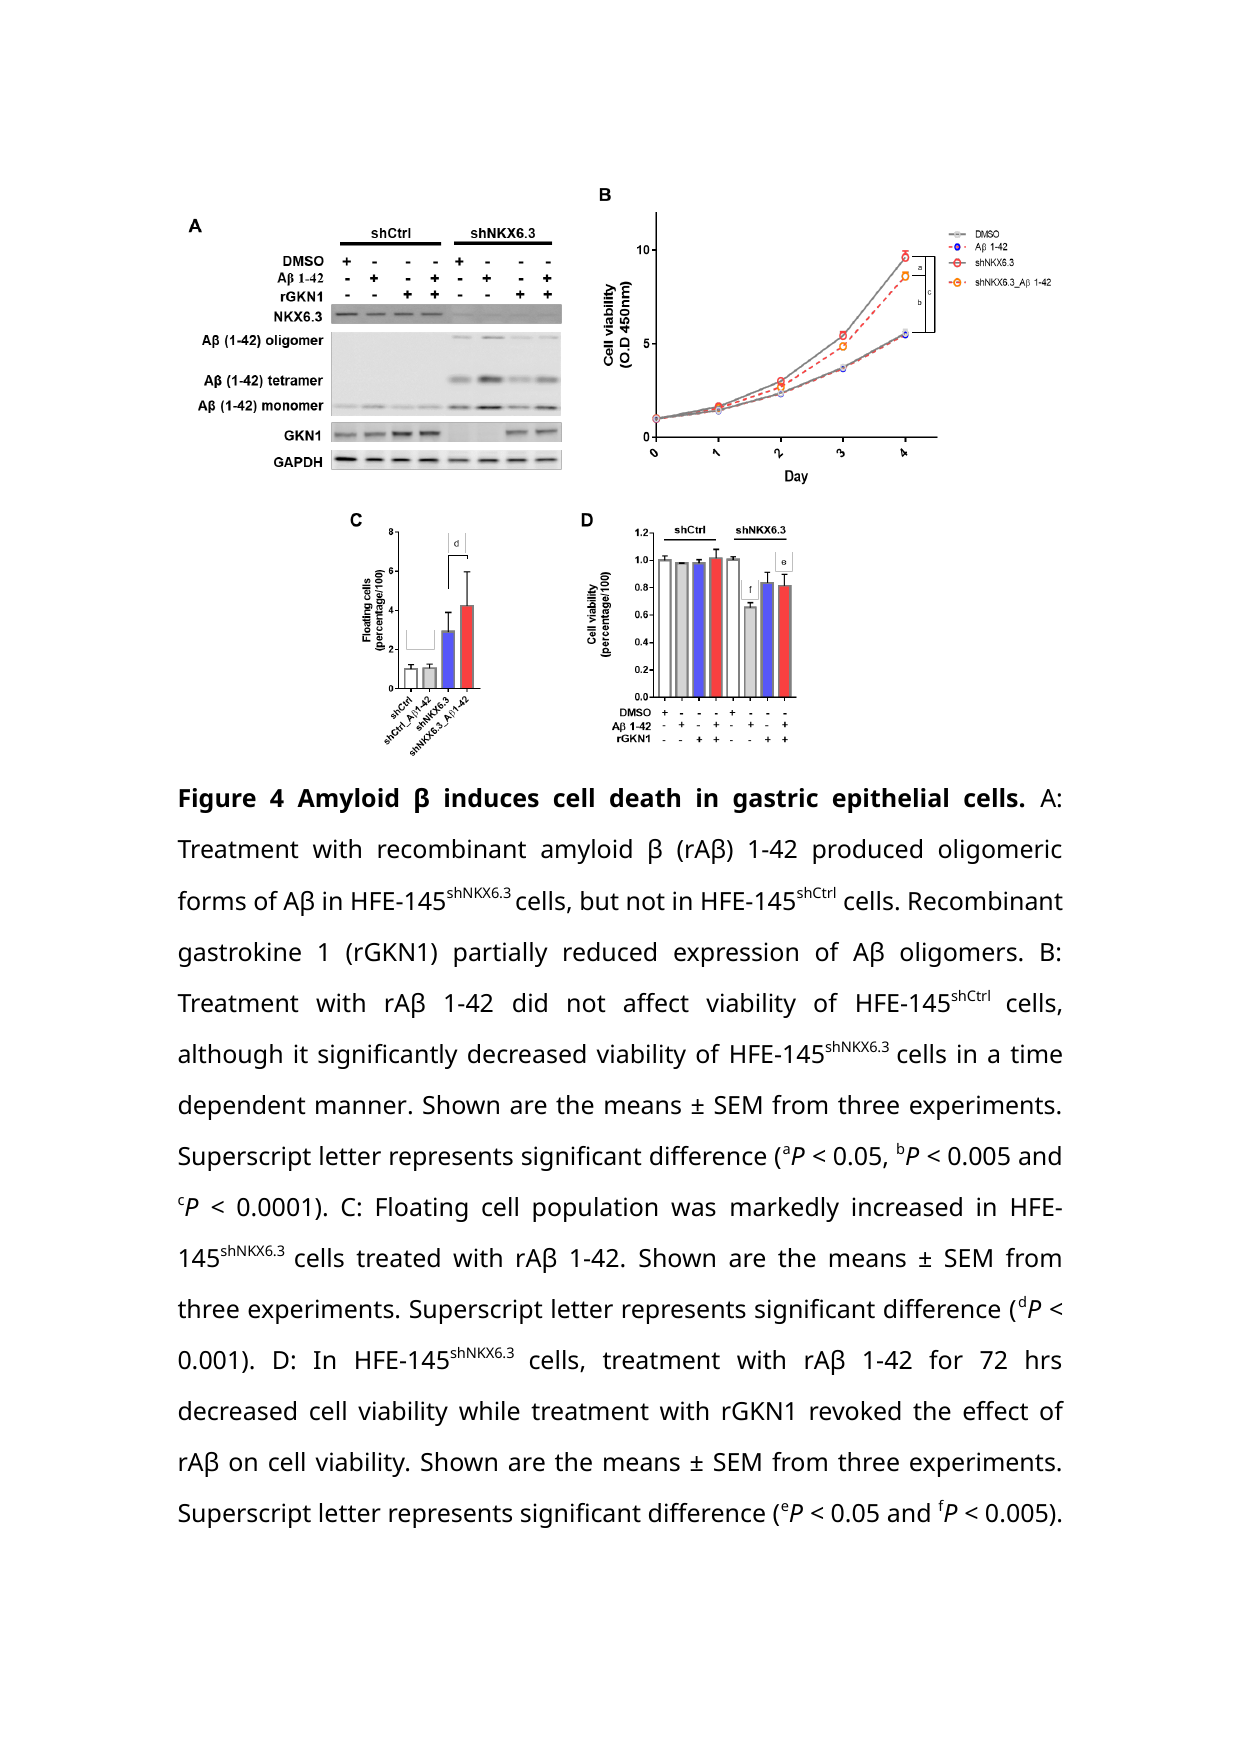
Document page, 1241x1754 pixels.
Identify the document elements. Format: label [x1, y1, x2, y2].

picture [177, 177, 1063, 767]
text [177, 781, 1063, 1530]
